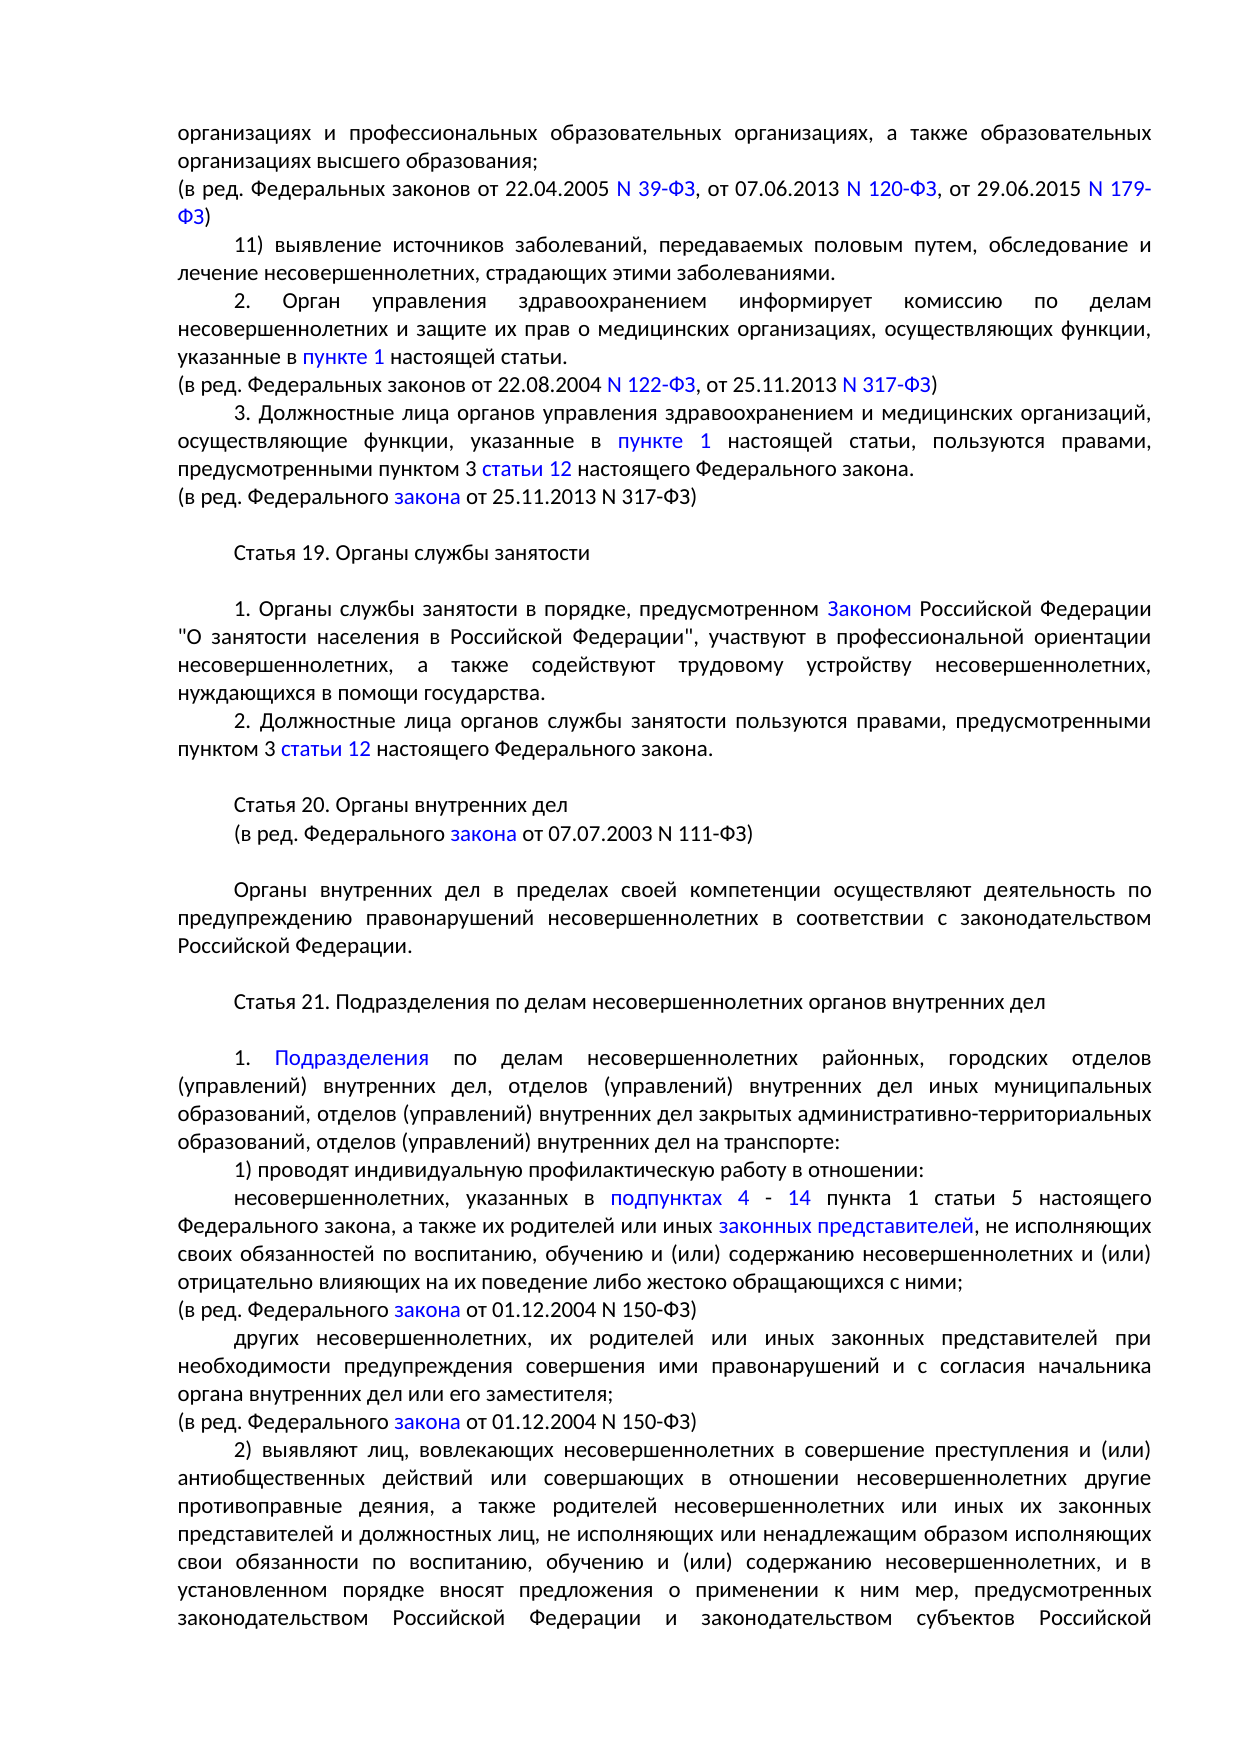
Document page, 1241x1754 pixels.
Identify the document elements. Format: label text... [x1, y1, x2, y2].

text 1. Подразделения по делам несовершеннолетних районных, городских отделов (управлений) внутренних дел, отделов (управлений) внутренних дел иных муниципальных образований, отделов (управлений) внутренних дел закрытых административно-территориальных образований, отделов (управлений) внутренних дел на транспорте: [177, 1043, 1152, 1155]
text Органы внутренних дел в пределах своей компетенции осуществляют деятельность по предупреждению правонарушений несовершеннолетних в соответствии с законодательством Российской Федерации. [177, 875, 1152, 959]
text (в ред. Федеральных законов от 22.04.2005 N 39-ФЗ, от 07.06.2013 N 120-ФЗ, от 29.06.2015 N 179-ФЗ) [177, 174, 1152, 230]
text Статья 20. Органы внутренних дел [177, 791, 1152, 819]
text (в ред. Федерального закона от 01.12.2004 N 150-ФЗ) [177, 1407, 1152, 1435]
text (в ред. Федерального закона от 25.11.2013 N 317-ФЗ) [177, 482, 1152, 510]
text 3. Должностные лица органов управления здравоохранением и медицинских организаций, осуществляющие функции, указанные в пункте 1 настоящей статьи, пользуются правами, предусмотренными пунктом 3 статьи 12 настоящего Федерального закона. [177, 398, 1152, 482]
text 2. Должностные лица органов службы занятости пользуются правами, предусмотренными пунктом 3 статьи 12 настоящего Федерального закона. [177, 707, 1152, 763]
text Статья 21. Подразделения по делам несовершеннолетних органов внутренних дел [177, 987, 1152, 1015]
text (в ред. Федерального закона от 07.07.2003 N 111-ФЗ) [177, 819, 1152, 847]
text 2. Орган управления здравоохранением информирует комиссию по делам несовершеннолетних и защите их прав о медицинских организациях, осуществляющих функции, указанные в пункте 1 настоящей статьи. [177, 286, 1152, 370]
text несовершеннолетних, указанных в подпунктах 4 - 14 пункта 1 статьи 5 настоящего Федерального закона, а также их родителей или иных законных представителей, не исполняющих своих обязанностей по воспитанию, обучению и (или) содержанию несовершеннолетних и (или) отрицательно влияющих на их поведение либо жестоко обращающихся с ними; [177, 1183, 1152, 1295]
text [177, 118, 1152, 174]
text 1. Органы службы занятости в порядке, предусмотренном Законом Российской Федерации "О занятости населения в Российской Федерации", участвуют в профессиональной ориентации несовершеннолетних, а также содействуют трудовому устройству несовершеннолетних, нуждающихся в помощи государства. [177, 594, 1152, 707]
text (в ред. Федеральных законов от 22.08.2004 N 122-ФЗ, от 25.11.2013 N 317-ФЗ) [177, 370, 1152, 398]
text (в ред. Федерального закона от 01.12.2004 N 150-ФЗ) [177, 1295, 1152, 1323]
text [177, 1435, 1152, 1631]
text 11) выявление источников заболеваний, передаваемых половым путем, обследование и лечение несовершеннолетних, страдающих этими заболеваниями. [177, 230, 1152, 286]
text Статья 19. Органы службы занятости [177, 538, 1152, 566]
text 1) проводят индивидуальную профилактическую работу в отношении: [177, 1155, 1152, 1183]
text других несовершеннолетних, их родителей или иных законных представителей при необходимости предупреждения совершения ими правонарушений и с согласия начальника органа внутренних дел или его заместителя; [177, 1323, 1152, 1407]
